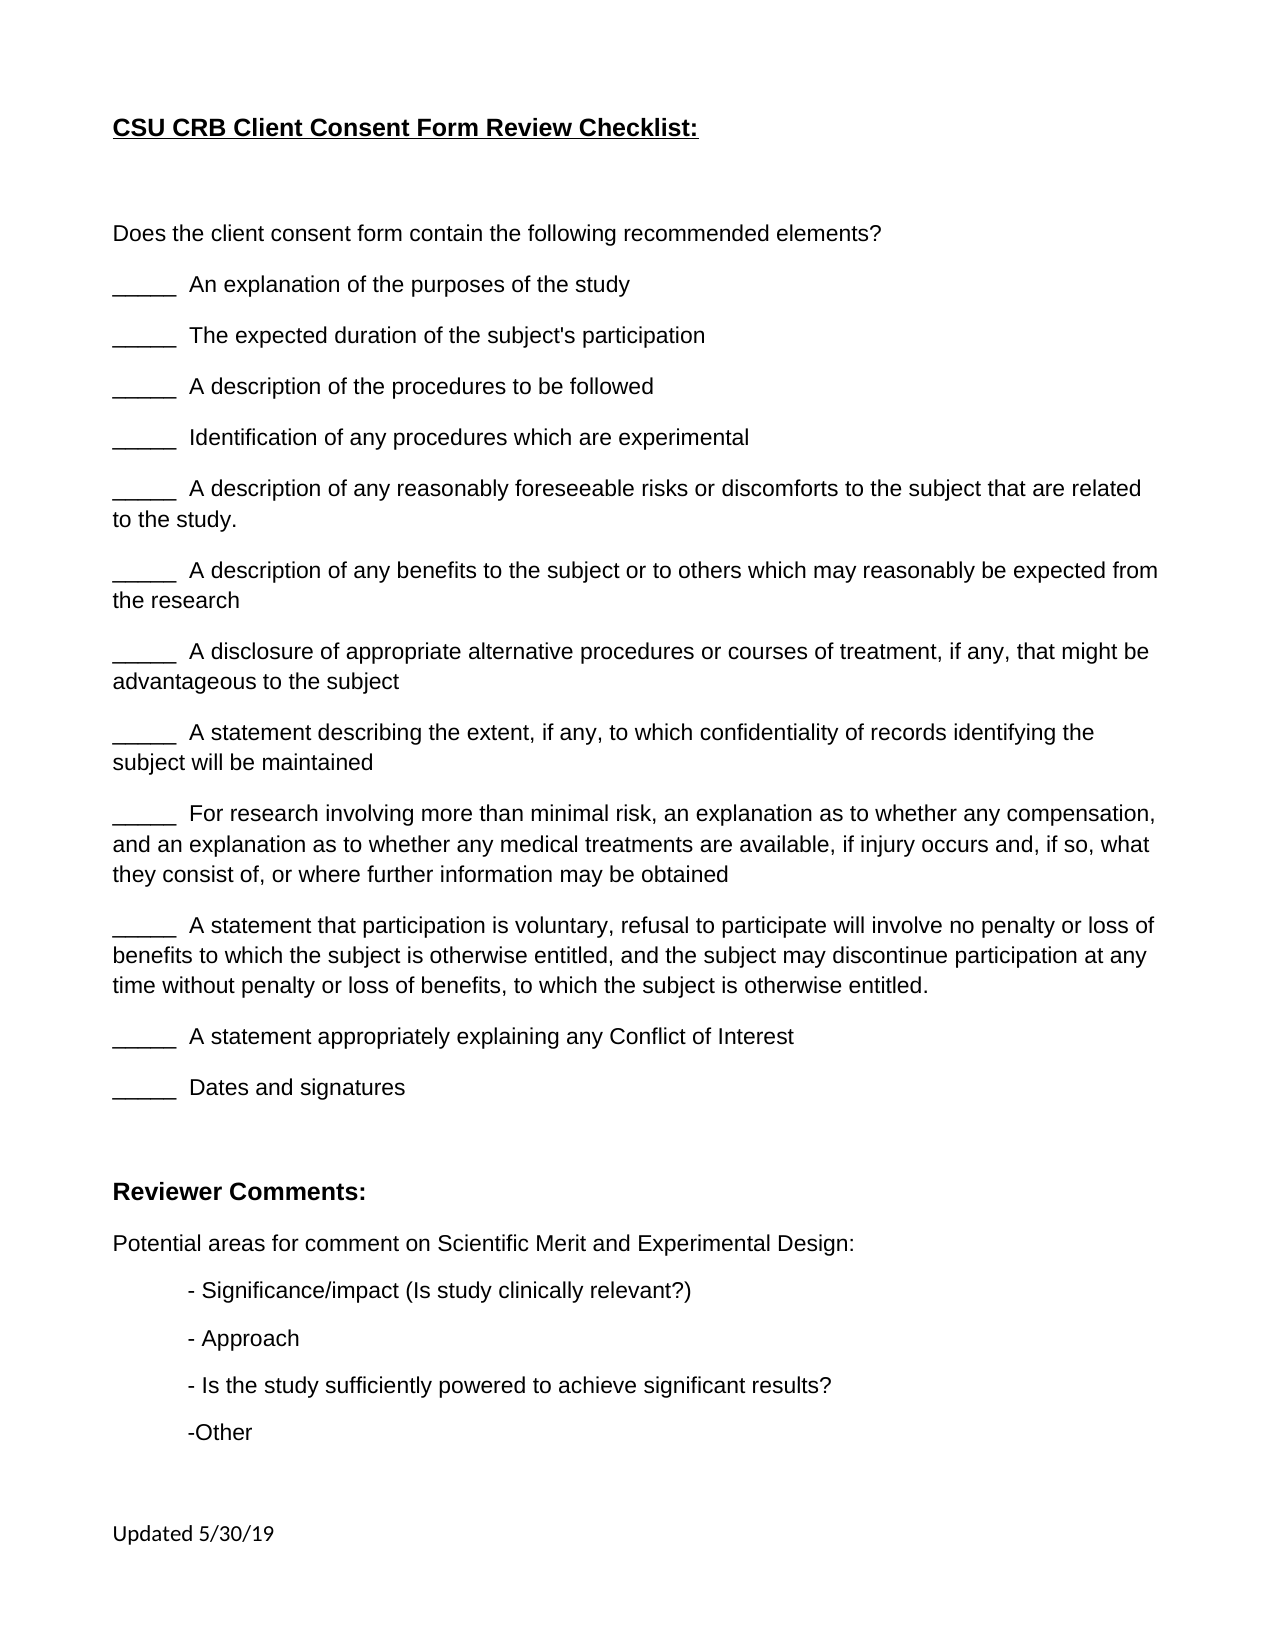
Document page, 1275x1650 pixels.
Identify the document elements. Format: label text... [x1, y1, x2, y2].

text -Other [112, 1419, 1162, 1445]
text _____ A description of the procedures to be followed [112, 373, 1162, 400]
text - Significance/impact (Is study clinically relevant?) [112, 1277, 1162, 1304]
text _____ A statement that participation is voluntary, refusal to participate will involve no penalty or loss of benefits to which the subject is otherwise entitled, and the subject may discontinue participation at any time without penalty or loss of benefits, to which the subject is otherwise entitled. [112, 912, 1162, 999]
text _____ A statement appropriately explaining any Conflict of Interest [112, 1023, 1162, 1050]
text - Is the study sufficiently powered to achieve significant results? [112, 1372, 1162, 1398]
text _____ An explanation of the purposes of the study [112, 271, 1162, 298]
text _____ For research involving more than minimal risk, an explanation as to whether any compensation, and an explanation as to whether any medical treatments are available, if injury occurs and, if so, what they consist of, or where further information may be obtained [112, 800, 1162, 887]
text Does the client consent form contain the following recommended elements? [112, 220, 1162, 247]
text _____ The expected duration of the subject's participation [112, 322, 1162, 349]
text _____ A description of any reasonably foreseeable risks or discomforts to the subject that are related to the study. [112, 475, 1162, 532]
text _____ A statement describing the extent, if any, to which confidentiality of records identifying the subject will be maintained [112, 719, 1162, 776]
text _____ Identification of any procedures which are experimental [112, 424, 1162, 451]
text _____ A disclosure of appropriate alternative procedures or courses of treatment, if any, that might be advantageous to the subject [112, 638, 1162, 694]
text Potential areas for comment on Scientific Merit and Experimental Design: [112, 1230, 1162, 1257]
text _____ A description of any benefits to the subject or to others which may reasonably be expected from the research [112, 557, 1162, 613]
text - Approach [112, 1325, 1162, 1351]
text _____ Dates and signatures [112, 1074, 1162, 1101]
text Reviewer Comments: [112, 1176, 1162, 1205]
text CSU CRB Client Consent Form Review Checklist: [112, 112, 1162, 141]
